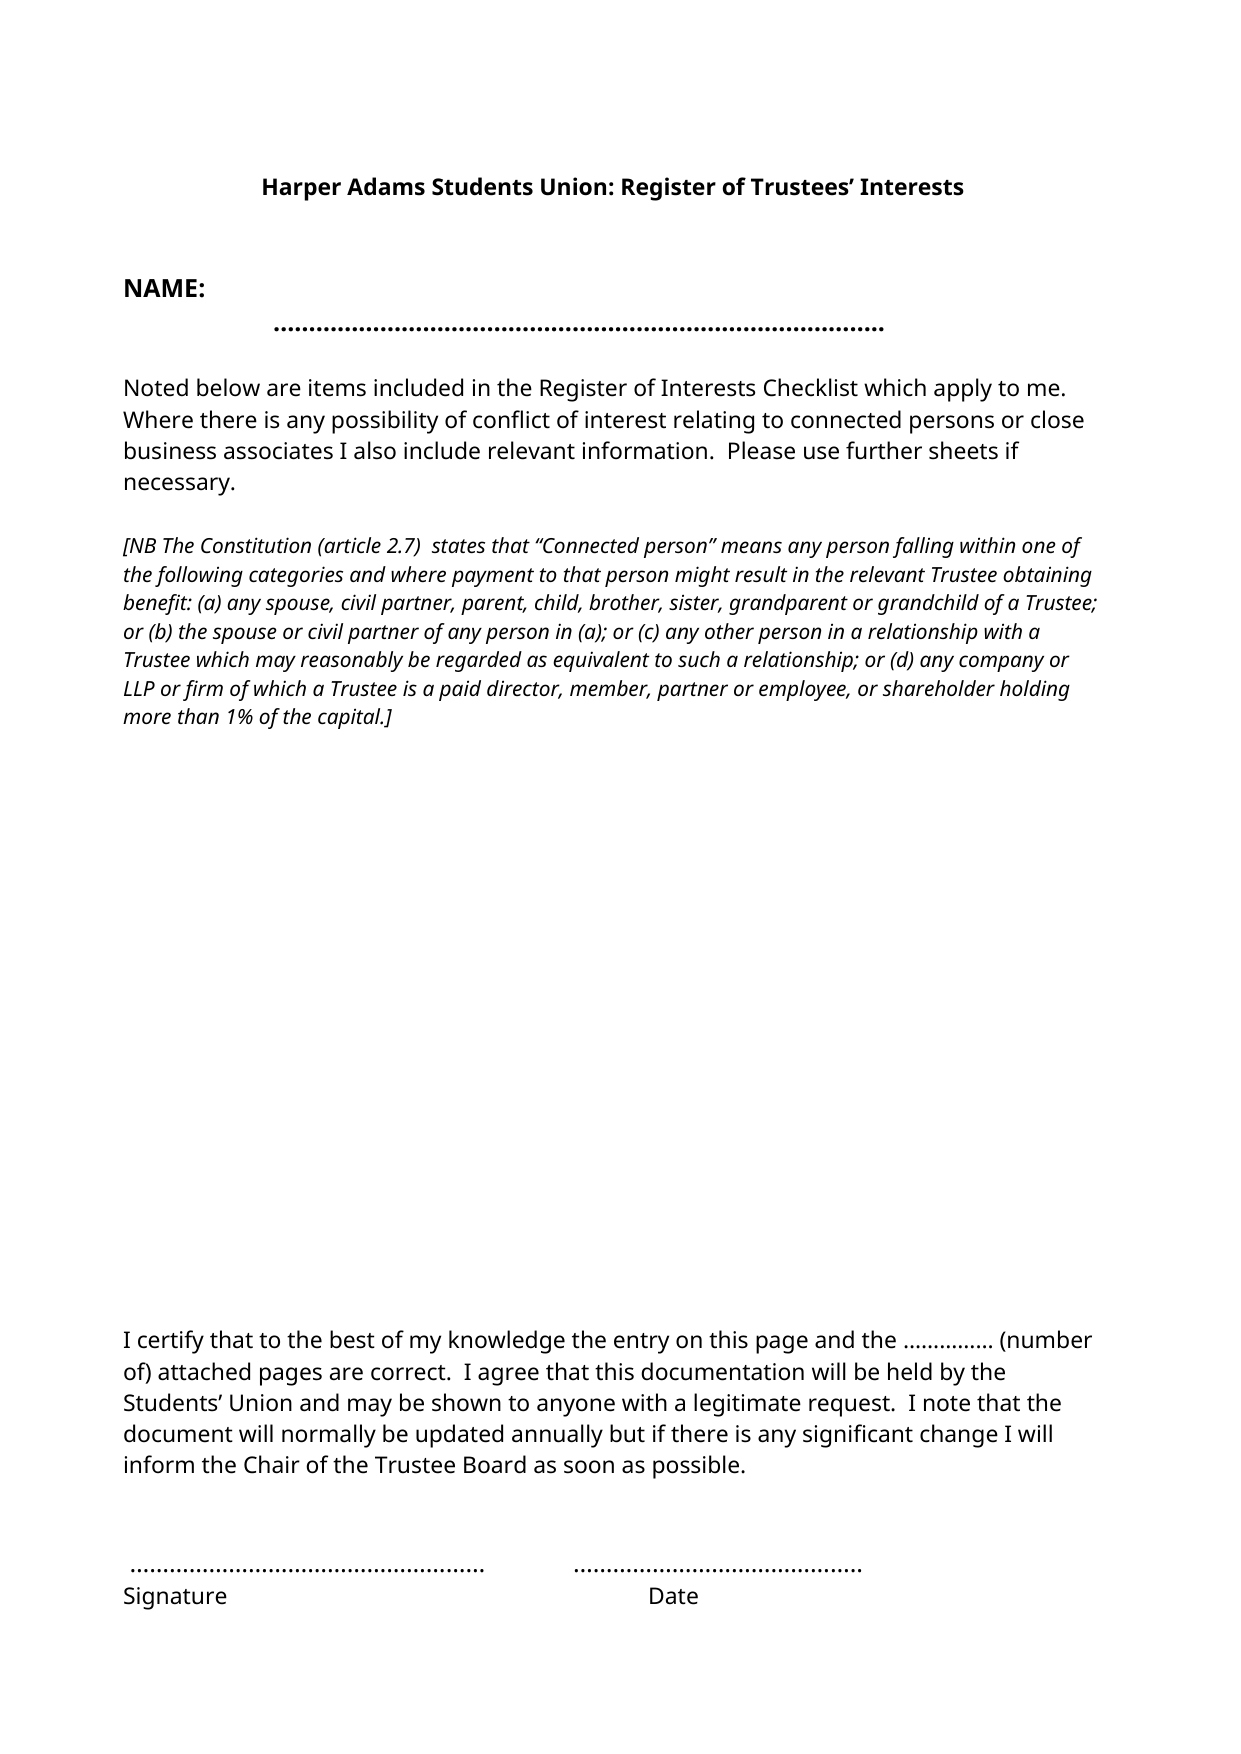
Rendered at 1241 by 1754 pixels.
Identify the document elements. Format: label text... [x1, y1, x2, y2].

text [NB The Constitution (article 2.7) states that “Connected person” means any person falling within one of the following categories and where payment to that person might result in the relevant Trustee obtaining benefit: (a) any spouse, civil partner, parent, child, brother, sister, grandparent or grandchild of a Trustee; or (b) the spouse or civil partner of any person in (a); or (c) any other person in a relationship with a Trustee which may reasonably be regarded as equivalent to such a relationship; or (d) any company or LLP or firm of which a Trustee is a paid director, member, partner or employee, or shareholder holding more than 1% of the capital.] [123, 531, 1103, 731]
text Noted below are items included in the Register of Interests Checklist which apply to me. Where there is any possibility of conflict of interest relating to connected persons or close business associates I also include relevant information. Please use further sheets if necessary. [123, 372, 1103, 497]
text ……………………………………………… …………………………………….. [123, 1546, 1103, 1580]
text NAME: [123, 236, 1103, 304]
text Signature Date [123, 1580, 1103, 1611]
text ………………………………………………………………………….. [123, 304, 1103, 338]
text I certify that to the best of my knowledge the entry on this page and the …………… (number of) attached pages are correct. I agree that this documentation will be held by the Students’ Union and may be shown to anyone with a legitimate request. I note that the document will normally be updated annually but if there is any significant change I will inform the Chair of the Trustee Board as soon as possible. [123, 1324, 1103, 1481]
text Harper Adams Students Union: Register of Trustees’ Interests [123, 139, 1103, 202]
